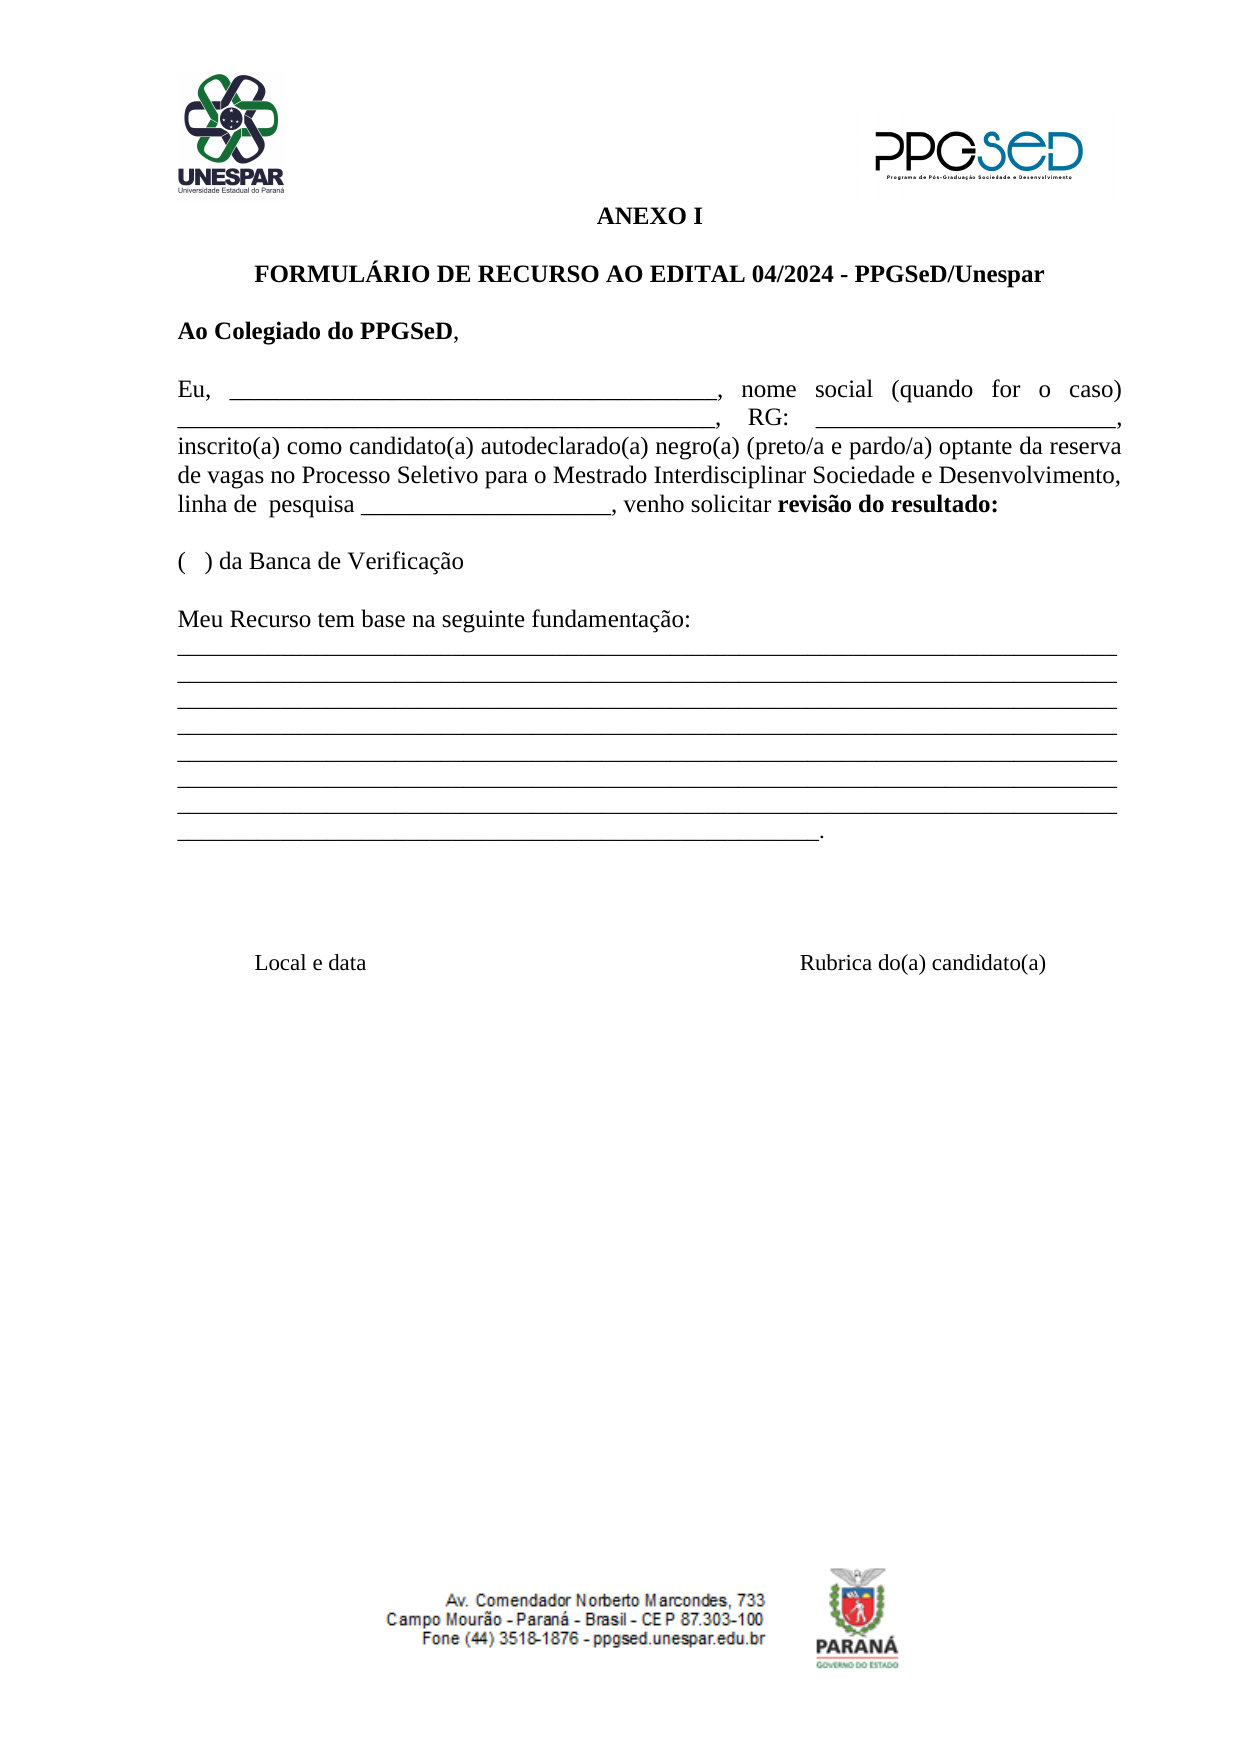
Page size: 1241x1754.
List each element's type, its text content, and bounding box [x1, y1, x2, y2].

text Eu, _______________________________________, nome social (quando for o caso) ___________________________________________, RG: ________________________, inscrito(a) como candidato(a) autodeclarado(a) negro(a) (preto/a e pardo/a) optante da reserva de vagas no Processo Seletivo para o Mestrado Interdisciplinar Sociedade e Desenvolvimento, linha de pesquisa ____________________, venho solicitar revisão do resultado: [177, 374, 1122, 517]
picture [177, 73, 285, 202]
picture [846, 110, 1119, 202]
subtitle Ao Colegiado do PPGSeD, [177, 316, 1122, 345]
text ______________________________________________________________________________________________________________________________________________________________________________________________________________________________________________________________________________________________________________________________________________________________________________________________________________________________________________________________________________________________________________________________________________________________________________________________________________________________________________________. [177, 632, 1122, 843]
text ANEXO I [177, 201, 1122, 230]
text ( ) da Banca de Verificação [177, 546, 1122, 575]
text Meu Recurso tem base na seguinte fundamentação: [177, 604, 1122, 632]
picture [341, 1564, 958, 1681]
text FORMULÁRIO DE RECURSO AO EDITAL 04/2024 - PPGSeD/Unespar [177, 259, 1122, 287]
text Local e data Rubrica do(a) candidato(a) [179, 949, 1122, 975]
